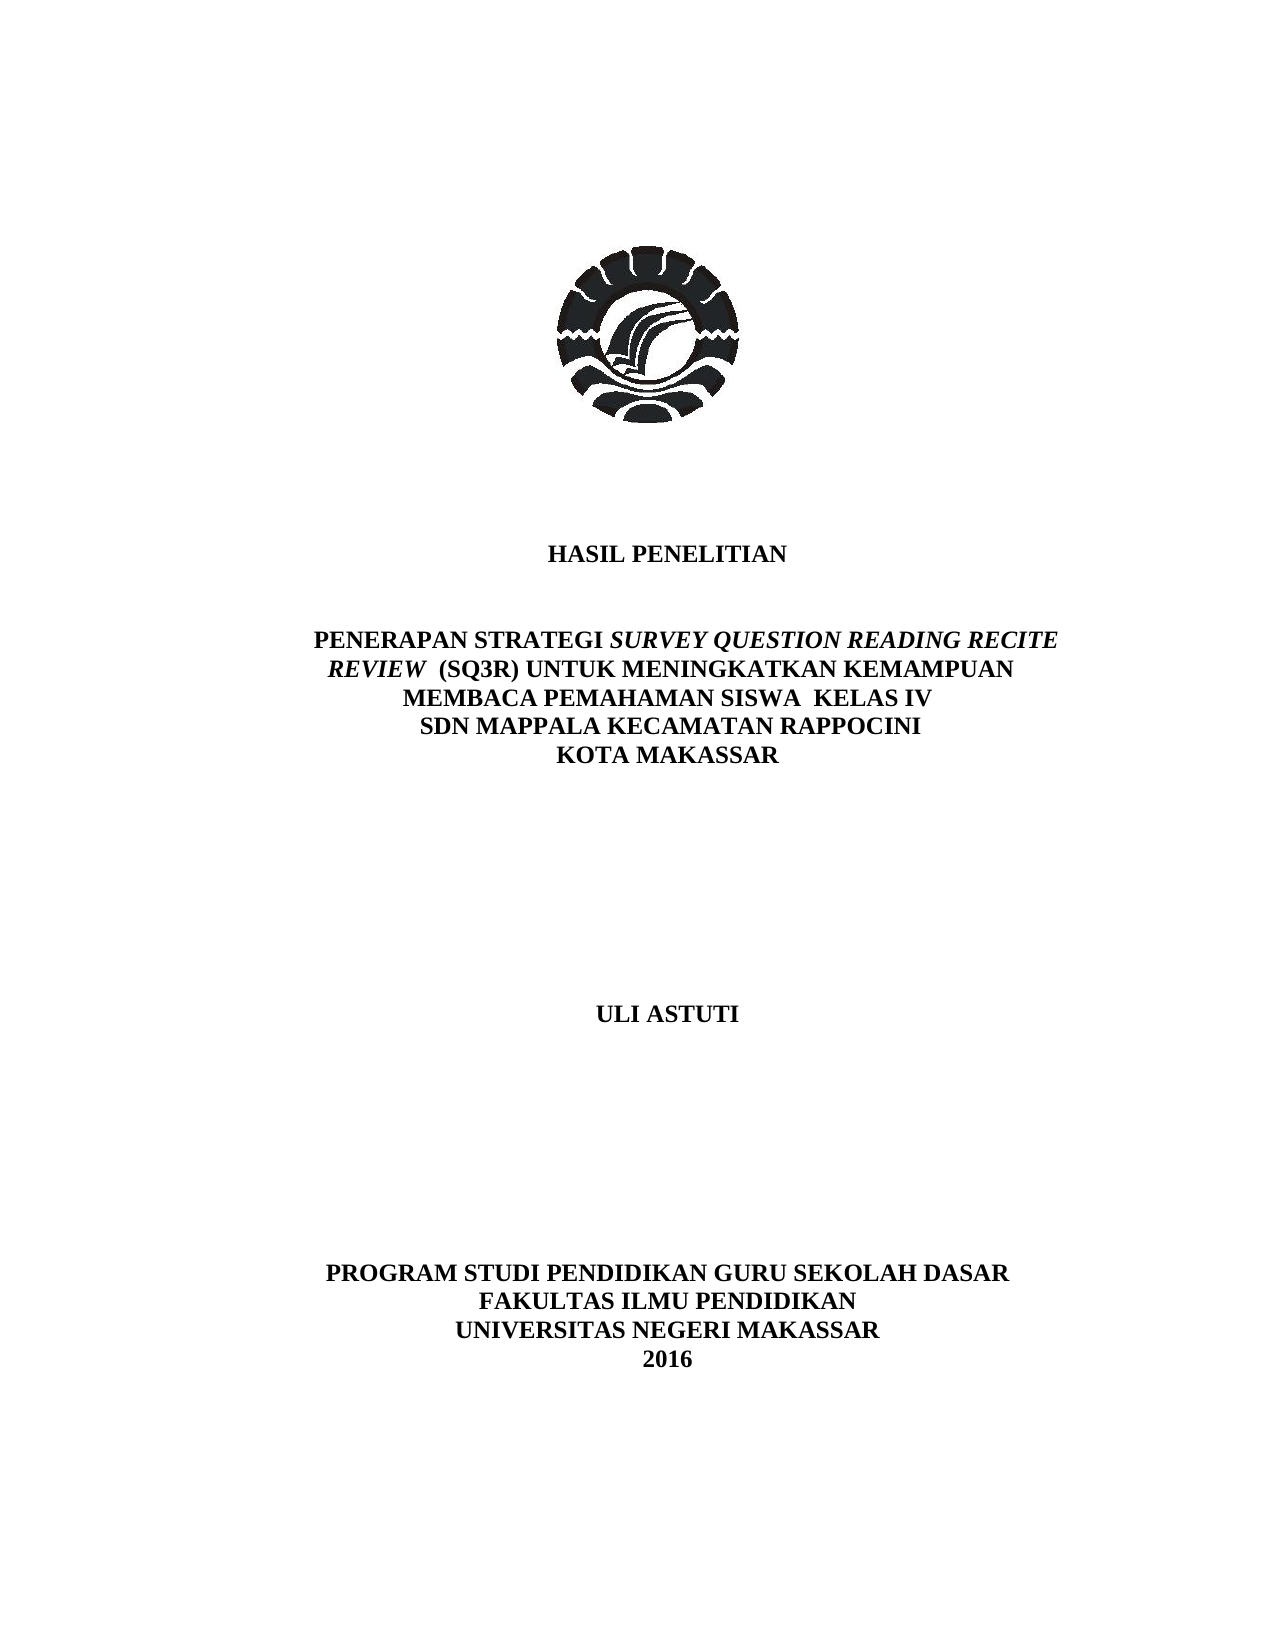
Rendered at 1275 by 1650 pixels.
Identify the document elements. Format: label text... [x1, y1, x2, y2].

text 2016 [237, 1344, 1098, 1373]
text PENERAPAN STRATEGI SURVEY QUESTION READING RECITE [237, 625, 1098, 654]
text REVIEW (SQ3R) UNTUK MENINGKATKAN KEMAMPUAN [237, 654, 1098, 683]
text SDN MAPPALA KECAMATAN RAPPOCINI [237, 711, 1098, 740]
text PROGRAM STUDI PENDIDIKAN GURU SEKOLAH DASAR [237, 1258, 1098, 1286]
text MEMBACA PEMAHAMAN SISWA KELAS IV [237, 683, 1098, 711]
text ULI ASTUTI [237, 999, 1098, 1028]
text KOTA MAKASSAR [237, 740, 1098, 769]
text FAKULTAS ILMU PENDIDIKAN [237, 1286, 1098, 1315]
text UNIVERSITAS NEGERI MAKASSAR [237, 1315, 1098, 1344]
picture [554, 246, 744, 423]
text HASIL PENELITIAN [237, 539, 1098, 568]
